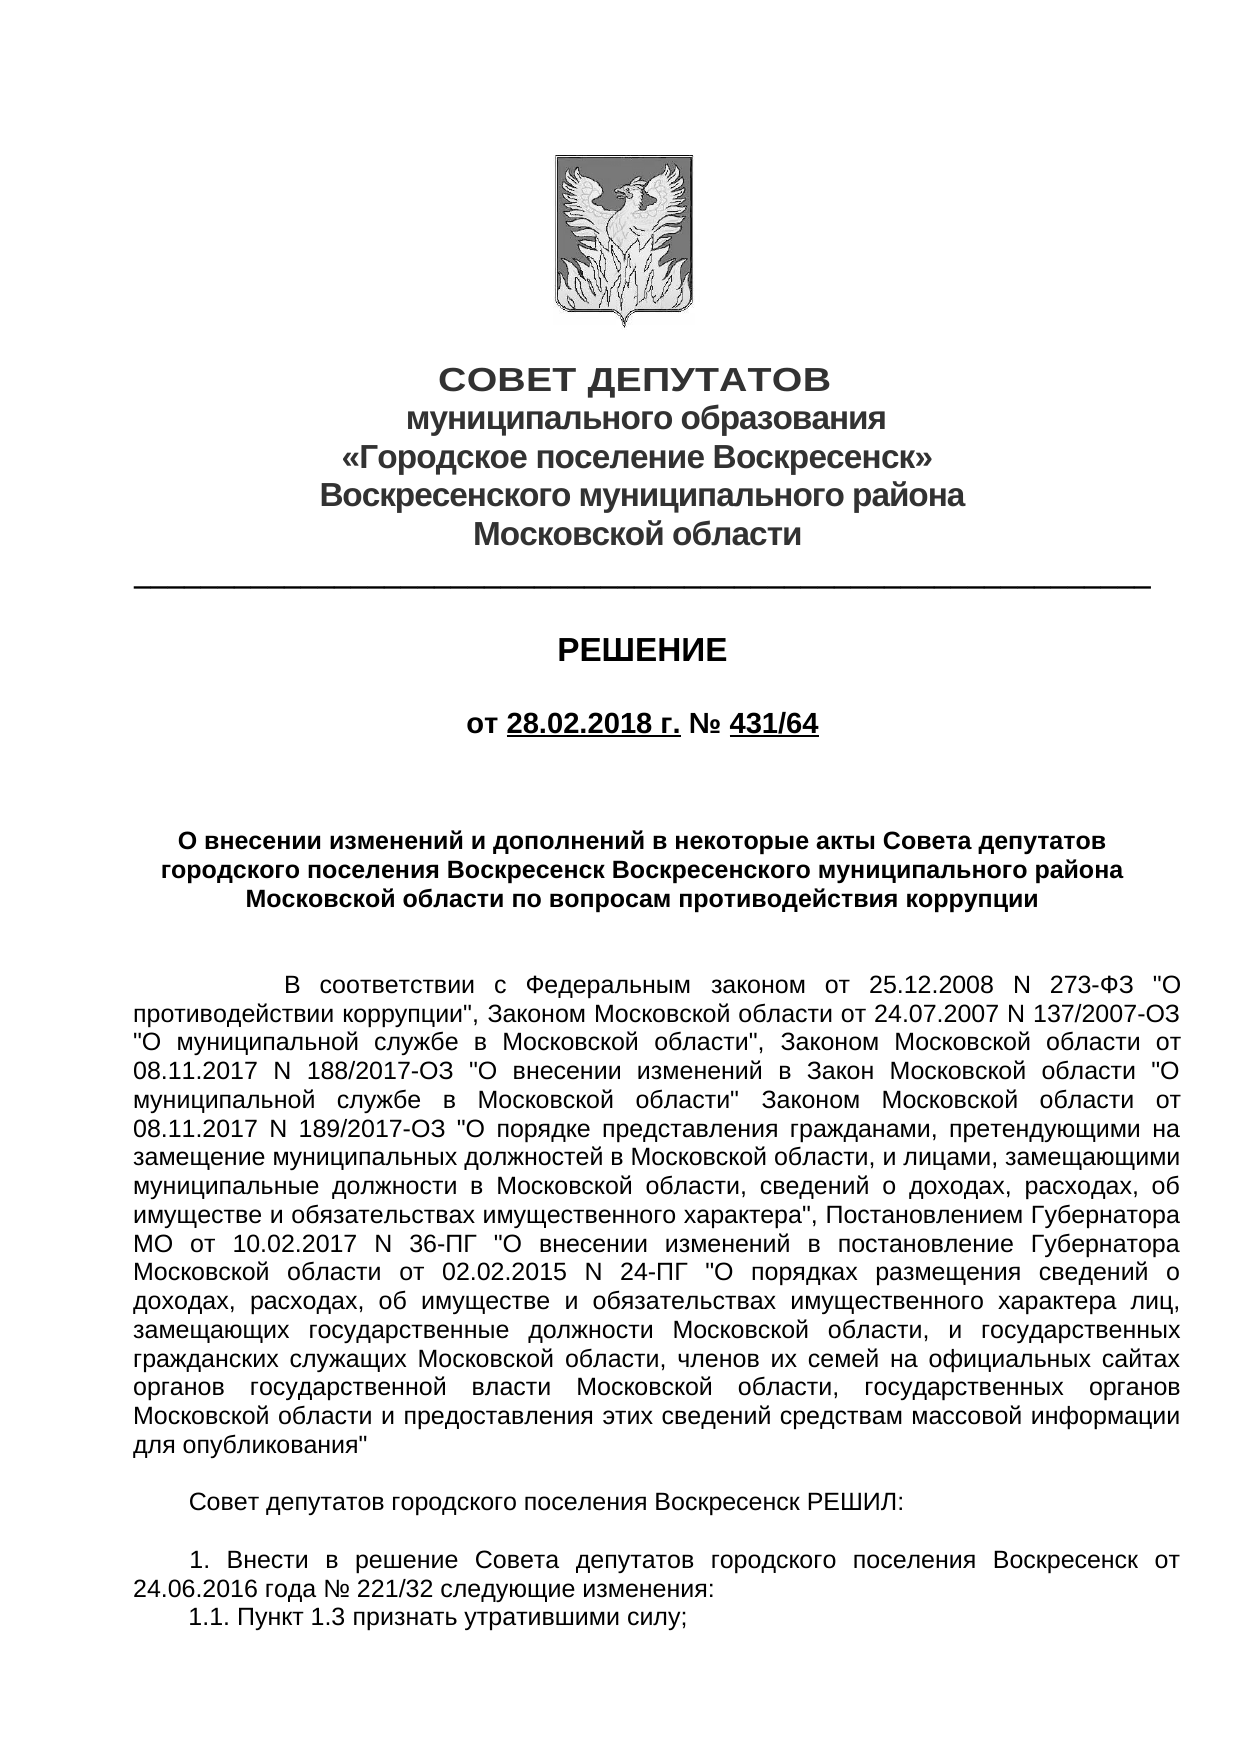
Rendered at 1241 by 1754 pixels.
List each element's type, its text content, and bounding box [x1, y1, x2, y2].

title _____________________________________________________________ [133, 553, 1152, 591]
title от 28.02.2018 г. № 431/64 [133, 706, 1152, 740]
text СОВЕТ ДЕПУТАТОВ [133, 360, 1136, 399]
text Московской области [133, 514, 1143, 553]
text «Городское поселение Воскресенск» [133, 437, 1142, 476]
text РЕШЕНИЕ [133, 629, 1152, 668]
text 1.1. Пункт 1.3 признать утратившими силу; [133, 1602, 1181, 1631]
text Воскресенского муниципального района [134, 476, 1152, 514]
text Совет депутатов городского поселения Воскресенск РЕШИЛ: [133, 1487, 1181, 1516]
text В соответствии с Федеральным законом от 25.12.2008 N 273-ФЗ "О противодействии коррупции", Законом Московской области от 24.07.2007 N 137/2007-ОЗ "О муниципальной службе в Московской области", Законом Московской области от 08.11.2017 N 188/2017-ОЗ "О внесении изменений в Закон Московской области "О муниципальной службе в Московской области" Законом Московской области от 08.11.2017 N 189/2017-ОЗ "О порядке представления гражданами, претендующими на замещение муниципальных должностей в Московской области, и лицами, замещающими муниципальные должности в Московской области, сведений о доходах, расходах, об имуществе и обязательствах имущественного характера", Постановлением Губернатора МО от 10.02.2017 N 36-ПГ "О внесении изменений в постановление Губернатора Московской области от 02.02.2015 N 24-ПГ "О порядках размещения сведений о доходах, расходах, об имуществе и обязательствах имущественного характера лиц, замещающих государственные должности Московской области, и государственных гражданских служащих Московской области, членов их семей на официальных сайтах органов государственной власти Московской области, государственных органов Московской области и предоставления этих сведений средствам массовой информации для опубликования" [133, 970, 1181, 1459]
text муниципального образования [142, 399, 1152, 437]
text 1. Внести в решение Совета депутатов городского поселения Воскресенск от 24.06.2016 года № 221/32 следующие изменения: [133, 1545, 1181, 1602]
text О внесении изменений и дополнений в некоторые акты Совета депутатов городского поселения Воскресенск Воскресенского муниципального района Московской области по вопросам противодействия коррупции [133, 826, 1152, 912]
